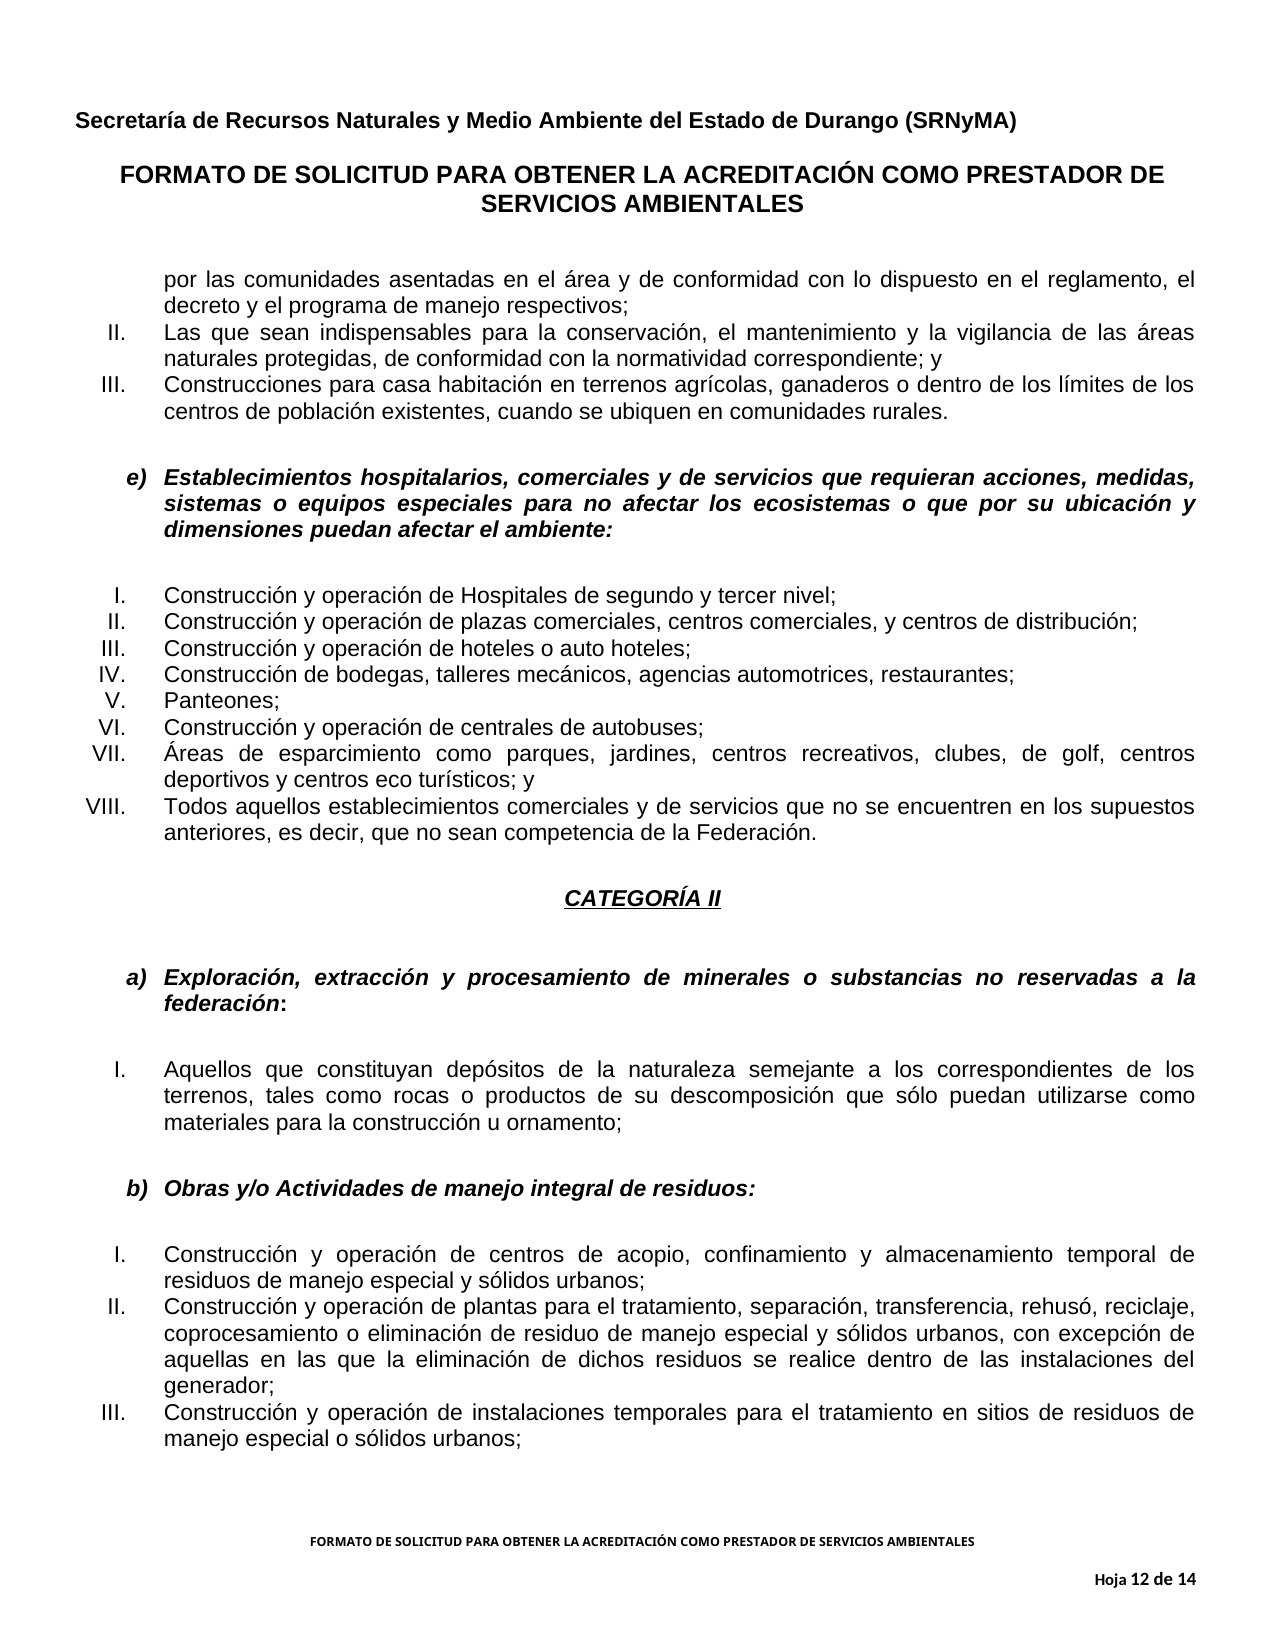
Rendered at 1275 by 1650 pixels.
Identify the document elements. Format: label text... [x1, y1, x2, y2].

list Exploración, extracción y procesamiento de minerales o substancias no reservadas a la federación: [126, 964, 1196, 1017]
list Aquellos que constituyan depósitos de la naturaleza semejante a los correspondientes de los terrenos, tales como rocas o productos de su descomposición que sólo puedan utilizarse como materiales para la construcción u ornamento; [126, 1056, 1196, 1135]
list Todos aquellos establecimientos comerciales y de servicios que no se encuentren en los supuestos anteriores, es decir, que no sean competencia de la Federación. [126, 793, 1196, 846]
list Construcción y operación de plantas para el tratamiento, separación, transferencia, rehusó, reciclaje, coprocesamiento o eliminación de residuo de manejo especial y sólidos urbanos, con excepción de aquellas en las que la eliminación de dichos residuos se realice dentro de las instalaciones del generador; [126, 1293, 1196, 1399]
list Construcciones para casa habitación en terrenos agrícolas, ganaderos o dentro de los límites de los centros de población existentes, cuando se ubiquen en comunidades rurales. [126, 371, 1196, 424]
list Panteones; [126, 687, 1196, 714]
list Construcción y operación de plazas comerciales, centros comerciales, y centros de distribución; [126, 608, 1196, 635]
list Áreas de esparcimiento como parques, jardines, centros recreativos, clubes, de golf, centros deportivos y centros eco turísticos; y [126, 740, 1196, 793]
list Las que sean indispensables para la conservación, el mantenimiento y la vigilancia de las áreas naturales protegidas, de conformidad con la normatividad correspondiente; y [126, 318, 1196, 371]
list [126, 266, 1196, 318]
list Construcción de bodegas, talleres mecánicos, agencias automotrices, restaurantes; [126, 661, 1196, 687]
list Construcción y operación de instalaciones temporales para el tratamiento en sitios de residuos de manejo especial o sólidos urbanos; [126, 1399, 1196, 1451]
text CATEGORÍA II [89, 885, 1196, 911]
list Construcción y operación de centrales de autobuses; [126, 714, 1196, 740]
list Obras y/o Actividades de manejo integral de residuos: [126, 1175, 1196, 1201]
list Construcción y operación de Hospitales de segundo y tercer nivel; [126, 582, 1196, 608]
list Construcción y operación de centros de acopio, confinamiento y almacenamiento temporal de residuos de manejo especial y sólidos urbanos; [126, 1241, 1196, 1293]
list Construcción y operación de hoteles o auto hoteles; [126, 635, 1196, 661]
list Establecimientos hospitalarios, comerciales y de servicios que requieran acciones, medidas, sistemas o equipos especiales para no afectar los ecosistemas o que por su ubicación y dimensiones puedan afectar el ambiente: [126, 463, 1196, 542]
